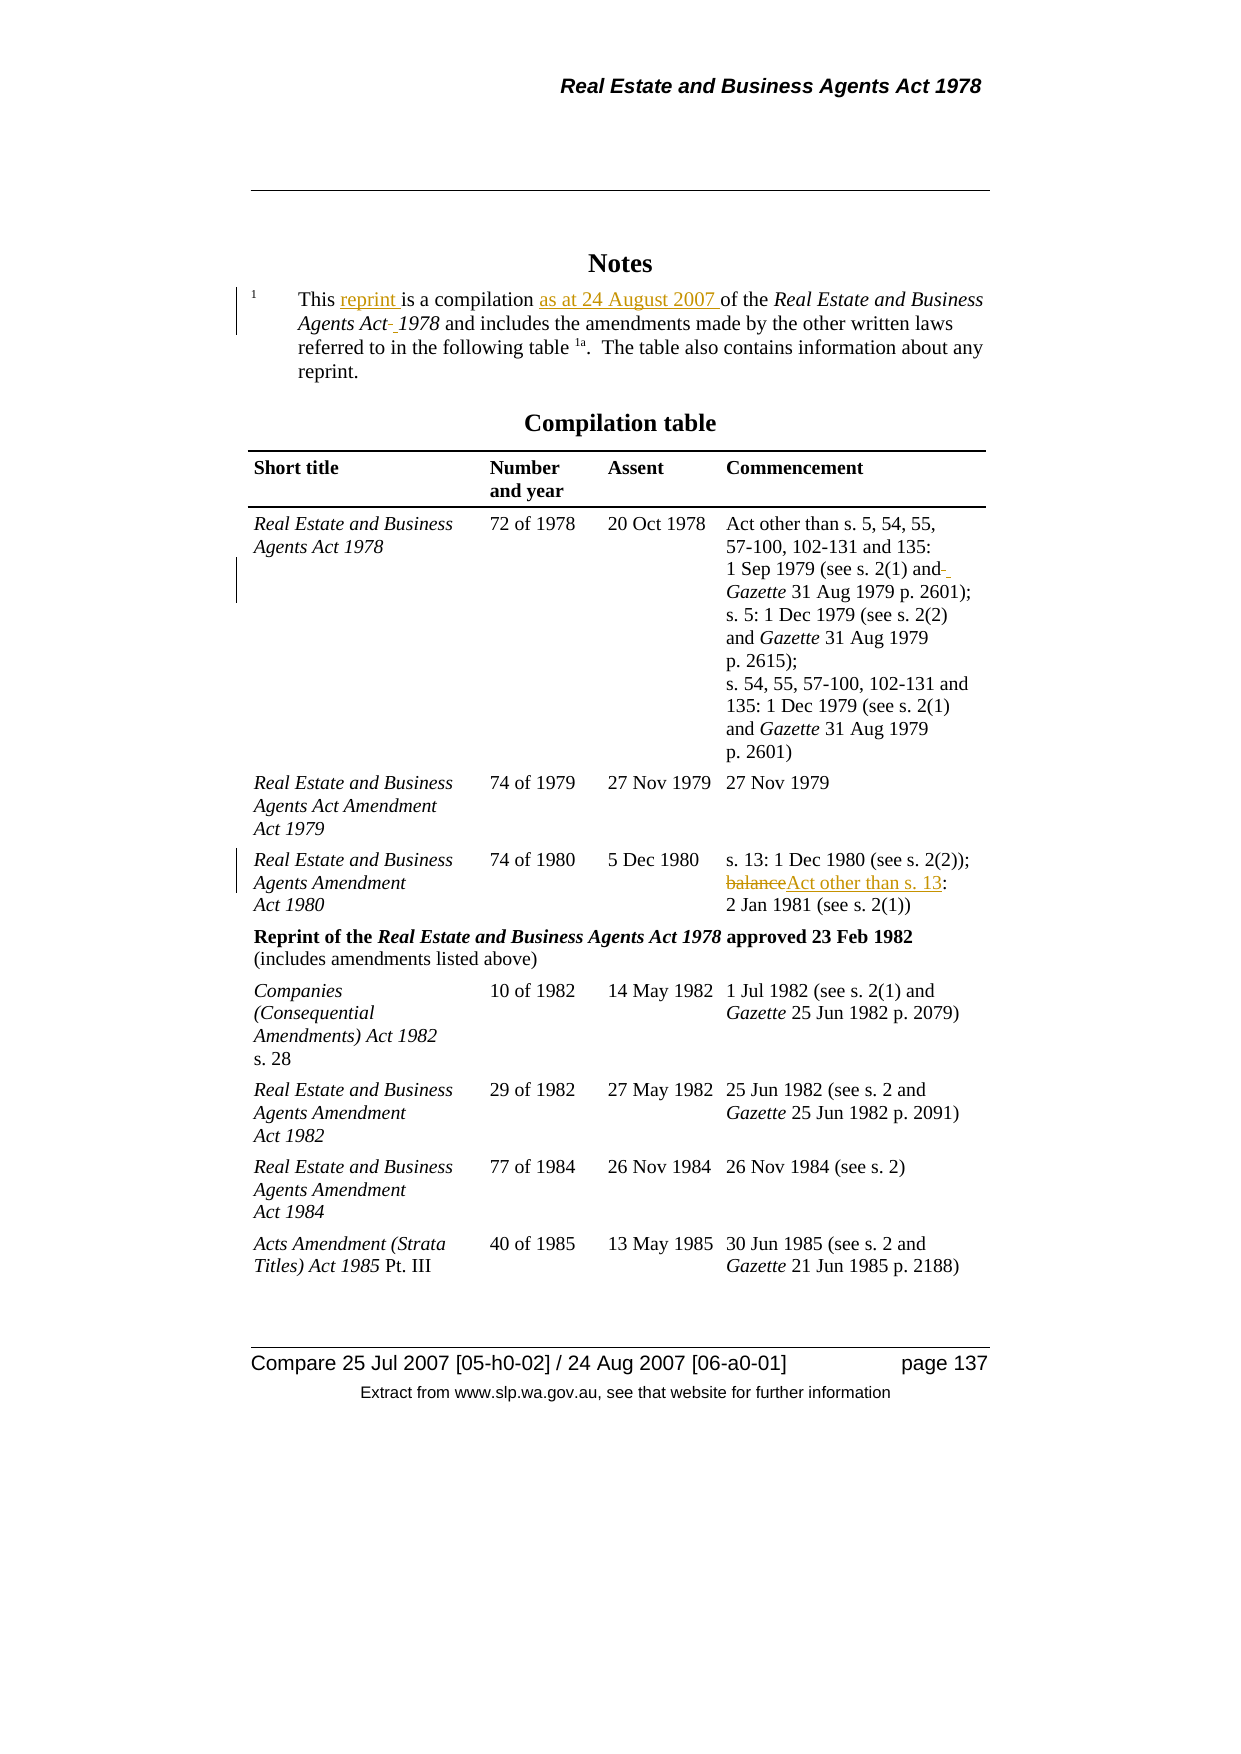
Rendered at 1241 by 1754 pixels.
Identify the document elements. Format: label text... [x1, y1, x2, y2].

table_cell Real Estate and Business Agents Act Amendment Act 1979 [248, 767, 484, 844]
table_cell 5 Dec 1980 [602, 844, 720, 920]
table_cell 77 of 1984 [484, 1151, 602, 1227]
table_cell 10 of 1982 [484, 974, 602, 1074]
table_cell Real Estate and Business Agents Amendment Act 1982 [248, 1074, 484, 1151]
table_header Short title [248, 452, 484, 506]
table_cell s. 13: 1 Dec 1980 (see s. 2(2)); : 2 Jan 1981 (see s. 2(1)) [720, 844, 986, 920]
table_cell 27 Nov 1979 [720, 767, 986, 844]
table_cell 26 Nov 1984 (see s. 2) [720, 1151, 986, 1227]
table_header Commencement [720, 452, 986, 506]
table_cell 27 Nov 1979 [602, 767, 720, 844]
table_cell 30 Jun 1985 (see s. 2 and Gazette 21 Jun 1985 p. 2188) [720, 1228, 986, 1281]
subtitle Compilation table [251, 408, 990, 437]
table_cell 27 May 1982 [602, 1074, 720, 1151]
table_cell 25 Jun 1982 (see s. 2 and Gazette 25 Jun 1982 p. 2091) [720, 1074, 986, 1151]
table_cell Reprint of the Real Estate and Business Agents Act 1978 approved 23 Feb 1982 (includes amendments listed above) [248, 920, 986, 974]
table_cell 14 May 1982 [602, 974, 720, 1074]
table_cell 1 Jul 1982 (see s. 2(1) and Gazette 25 Jun 1982 p. 2079) [720, 974, 986, 1074]
text 1 This is a compilation of the Real Estate and Business Agents Act1978 and includes the amendments made by the other written laws referred to in the following table 1a. The table also contains information about any reprint. [251, 287, 990, 383]
table_cell 20 Oct 1978 [602, 508, 720, 767]
table_cell 13 May 1985 [602, 1228, 720, 1281]
table_cell 74 of 1980 [484, 844, 602, 920]
table_cell Real Estate and Business Agents Act 1978 [248, 508, 484, 767]
table_cell 72 of 1978 [484, 508, 602, 767]
table_cell 29 of 1982 [484, 1074, 602, 1151]
table_header Number and year [484, 452, 602, 506]
table_cell Real Estate and Business Agents Amendment Act 1984 [248, 1151, 484, 1227]
table_cell 74 of 1979 [484, 767, 602, 844]
table_cell 40 of 1985 [484, 1228, 602, 1281]
table_header Assent [602, 452, 720, 506]
table_cell 26 Nov 1984 [602, 1151, 720, 1227]
table_cell Companies (Consequential Amendments) Act 1982 s. 28 [248, 974, 484, 1074]
subtitle Notes [251, 247, 990, 279]
table_cell Acts Amendment (Strata Titles) Act 1985 Pt. III [248, 1228, 484, 1281]
table_cell Real Estate and Business Agents Amendment Act 1980 [248, 844, 484, 920]
table_cell Act other than s. 5, 54, 55, 57-100, 102-131 and 135: 1 Sep 1979 (see s. 2(1) andGazette 31 Aug 1979 p. 2601); s. 5: 1 Dec 1979 (see s. 2(2) and Gazette 31 Aug 1979 p. 2615); s. 54, 55, 57-100, 102-131 and 135: 1 Dec 1979 (see s. 2(1) and Gazette 31 Aug 1979 p. 2601) [720, 508, 986, 767]
